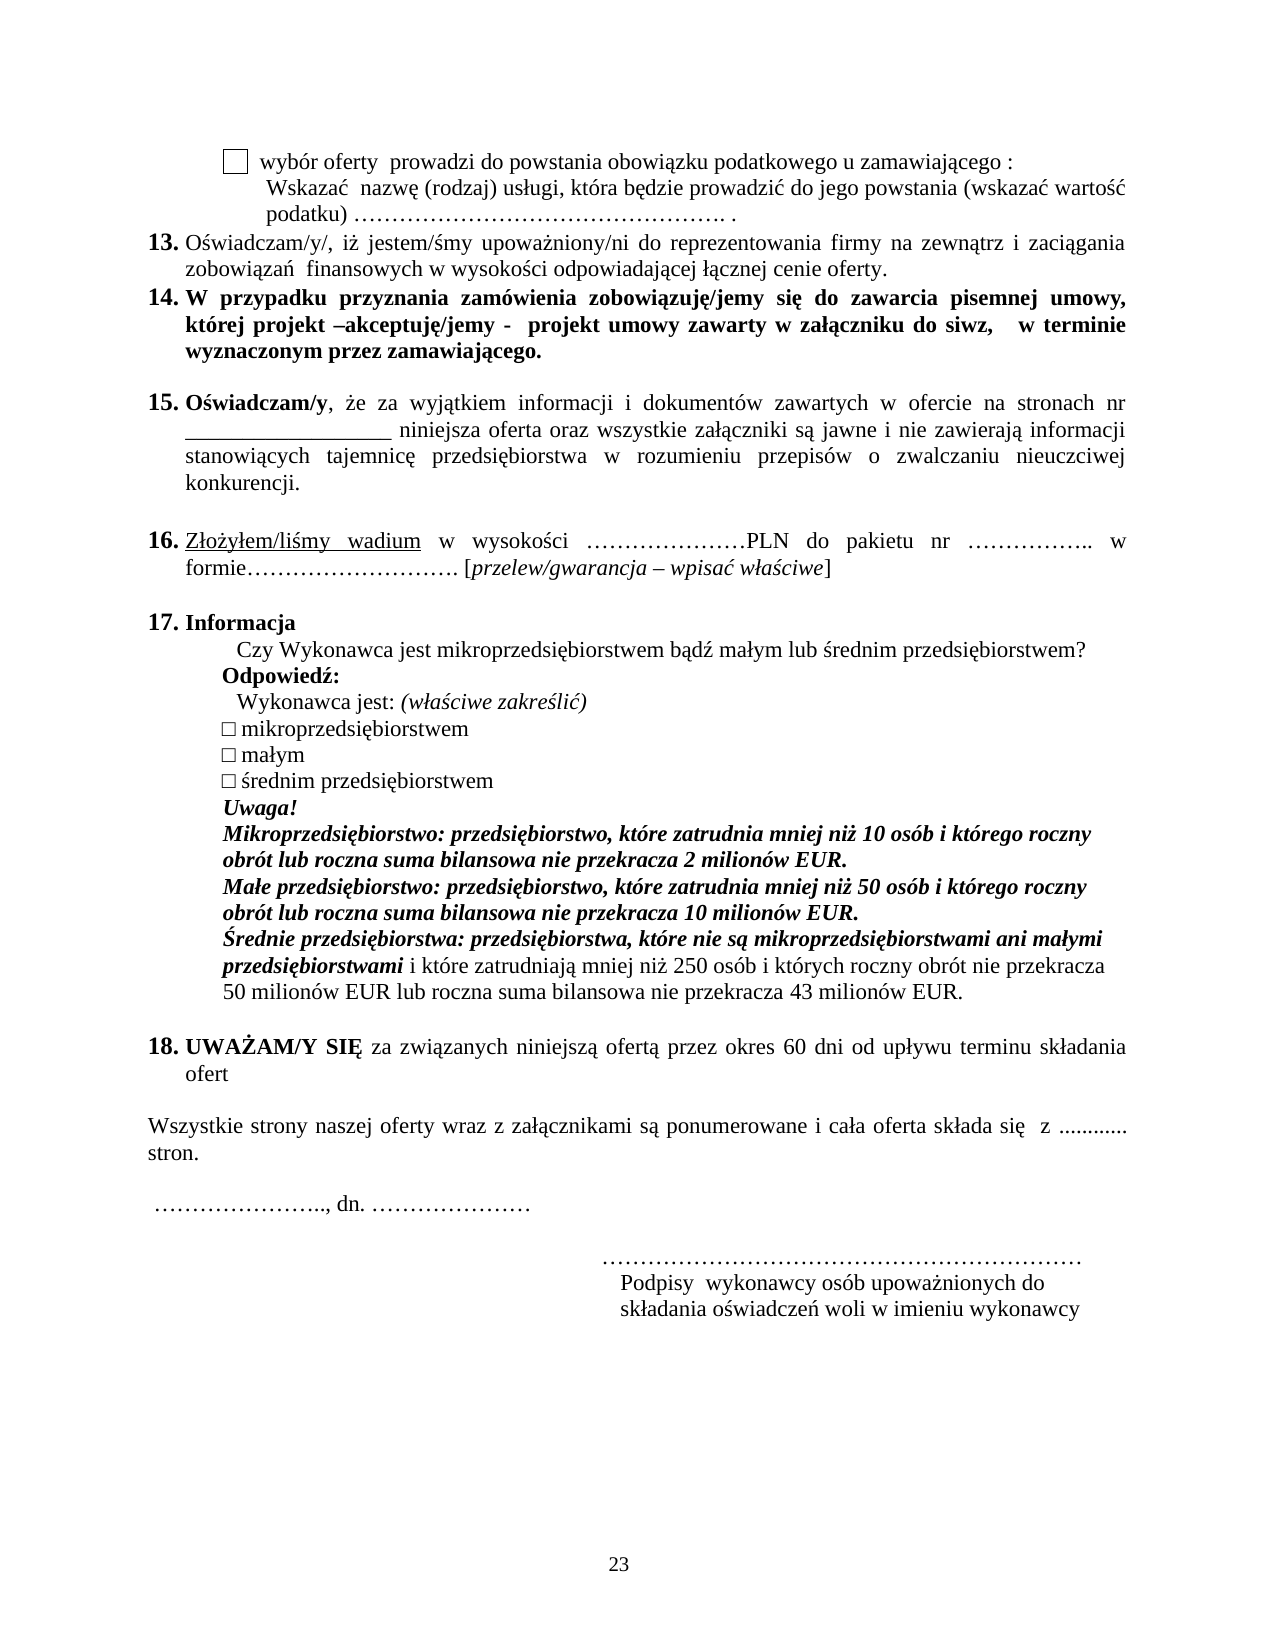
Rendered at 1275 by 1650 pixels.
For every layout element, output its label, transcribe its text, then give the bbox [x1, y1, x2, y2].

list UWAŻAM/Y SIĘ za związanych niniejszą ofertą przez okres 60 dni od upływu terminu składania ofert [148, 1031, 1127, 1086]
list Wskazać nazwę (rodzaj) usługi, która będzie prowadzić do jego powstania (wskazać wartość podatku) …………………………………………. . [266, 174, 1127, 227]
subtitle W przypadku przyznania zamówienia zobowiązuję/jemy się do zawarcia pisemnej umowy, której projekt –akceptuję/jemy - projekt umowy zawarty w załączniku do siwz, w terminie wyznaczonym przez zamawiającego. [148, 282, 1127, 363]
list Oświadczam/y, że za wyjątkiem informacji i dokumentów zawartych w ofercie na stronach nr __________________ niniejsza oferta oraz wszystkie załączniki są jawne i nie zawierają informacji stanowiących tajemnicę przedsiębiorstwa w rozumieniu przepisów o zwalczaniu nieuczciwej konkurencji. [148, 387, 1127, 495]
list Oświadczam/y/, iż jestem/śmy upoważniony/ni do reprezentowania firmy na zewnątrz i zaciągania zobowiązań finansowych w wysokości odpowiadającej łącznej cenie oferty. [148, 227, 1127, 282]
text Uwaga! [223, 794, 1127, 820]
text Wszystkie strony naszej oferty wraz z załącznikami są ponumerowane i cała oferta składa się z ............ stron. [148, 1112, 1127, 1165]
list Informacja [148, 607, 1127, 636]
list Złożyłem/liśmy wadium w wysokości …………………PLN do pakietu nr …………….. w formie………………………. [przelew/gwarancja – wpisać właściwe] [148, 525, 1127, 581]
list □ średnim przedsiębiorstwem [222, 767, 1127, 794]
text □ małym [222, 741, 1127, 767]
text ……………………………………………………… [148, 1243, 1127, 1269]
list wybór oferty prowadzi do powstania obowiązku podatkowego u zamawiającego : [222, 148, 1127, 174]
list Wykonawca jest: (właściwe zakreślić) [236, 688, 1127, 715]
text Mikroprzedsiębiorstwo: przedsiębiorstwo, które zatrudnia mniej niż 10 osób i którego roczny obrót lub roczna suma bilansowa nie przekracza 2 milionów EUR. [223, 820, 1127, 873]
list Czy Wykonawca jest mikroprzedsiębiorstwem bądź małym lub średnim przedsiębiorstwem? [236, 636, 1127, 662]
text ………………….., dn. ………………… [148, 1190, 1127, 1216]
list □ mikroprzedsiębiorstwem [222, 715, 1127, 741]
text Średnie przedsiębiorstwa: przedsiębiorstwa, które nie są mikroprzedsiębiorstwami ani małymi przedsiębiorstwami i które zatrudniają mniej niż 250 osób i których roczny obrót nie przekracza 50 milionów EUR lub roczna suma bilansowa nie przekracza 43 milionów EUR. [223, 926, 1127, 1004]
list Odpowiedź: [222, 662, 1127, 688]
text Podpisy wykonawcy osób upoważnionych do składania oświadczeń woli w imieniu wykonawcy [620, 1269, 1127, 1322]
text Małe przedsiębiorstwo: przedsiębiorstwo, które zatrudnia mniej niż 50 osób i którego roczny obrót lub roczna suma bilansowa nie przekracza 10 milionów EUR. [223, 873, 1127, 926]
